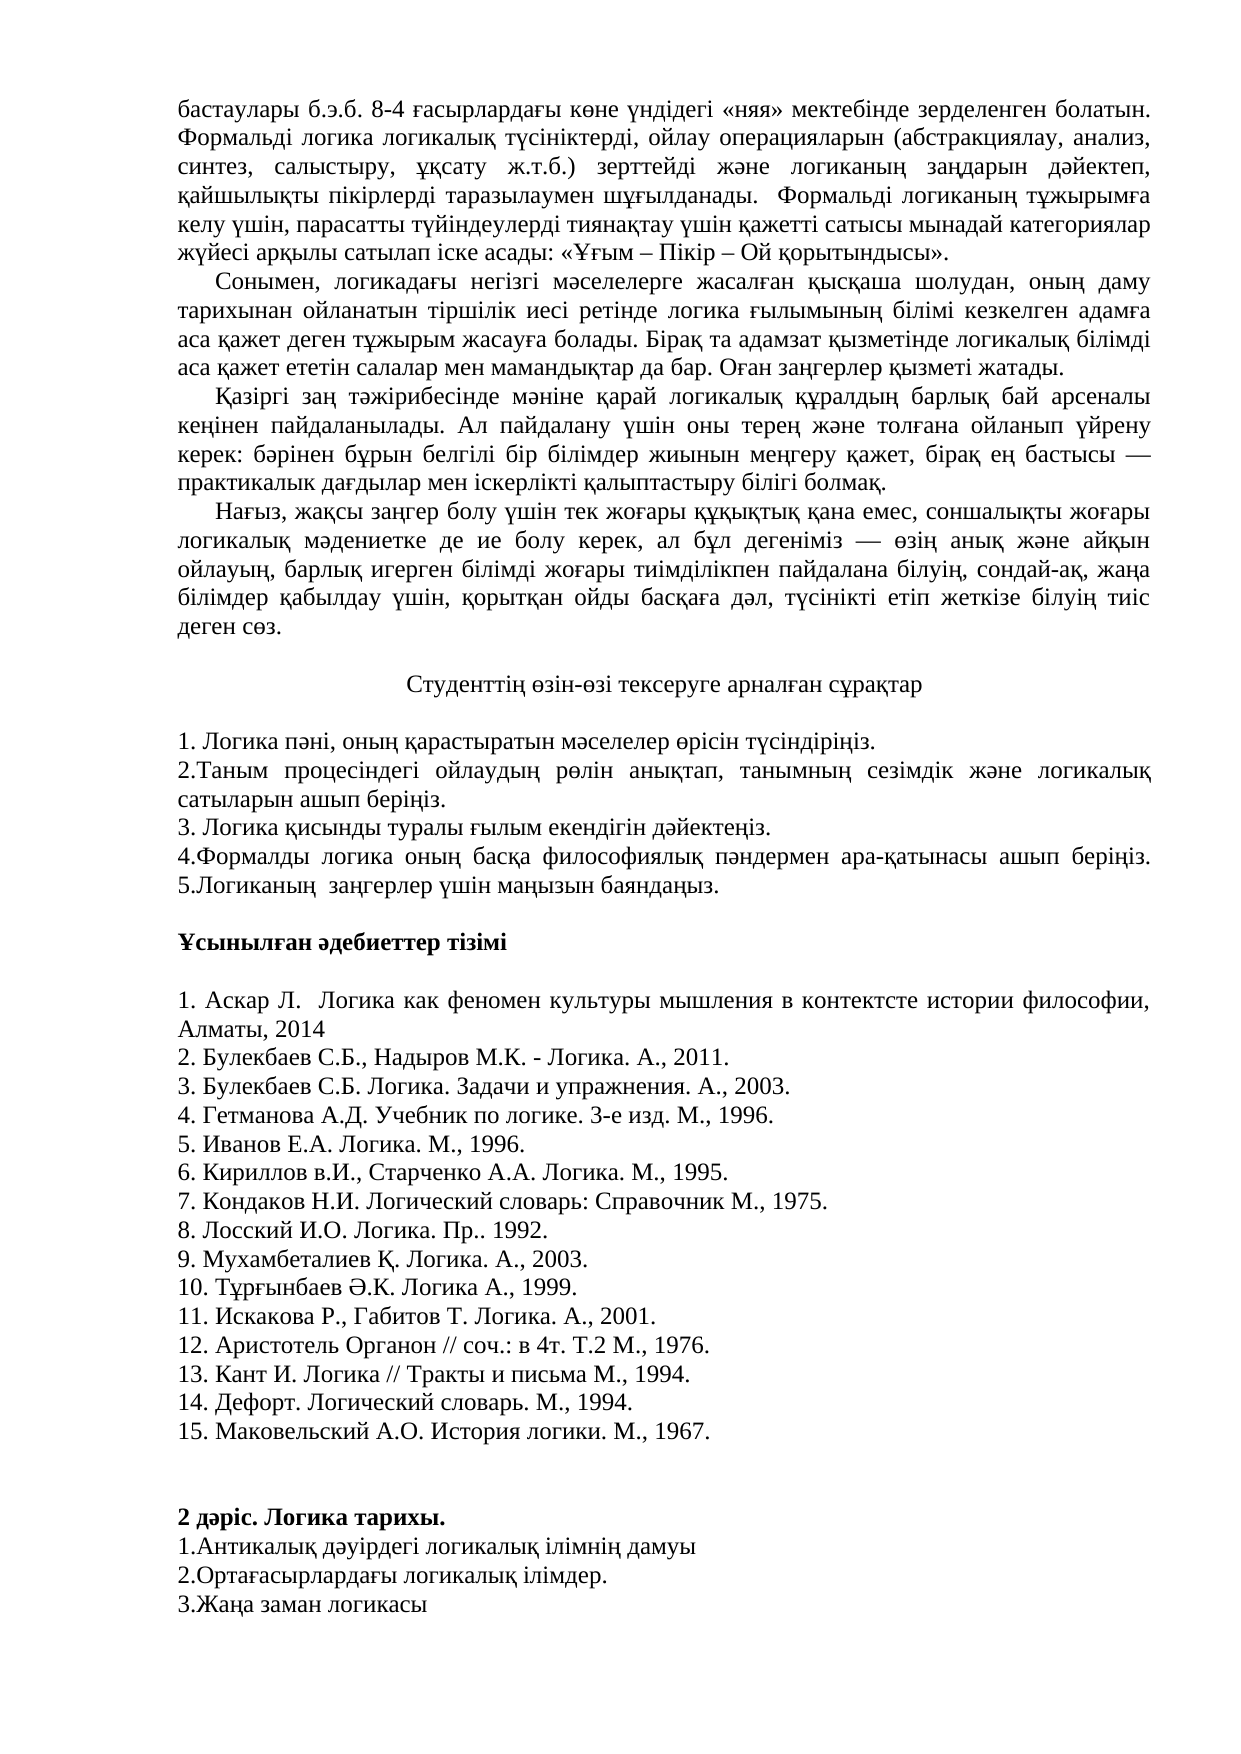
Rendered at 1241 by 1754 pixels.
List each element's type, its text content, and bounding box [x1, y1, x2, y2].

text 3. Булекбаев С.Б. Логика. Задачи и упражнения. А., 2003. [177, 1071, 1152, 1100]
text 4.Формалды логика оның басқа философиялық пәндермен ара-қатынасы ашып беріңіз. 5.Логиканың заңгерлер үшін маңызын баяндаңыз. [177, 841, 1152, 899]
text 1. Аскар Л. Логика как феномен культуры мышления в контектсте истории философии, Алматы, 2014 [177, 985, 1152, 1042]
text 10. Тұрғынбаев Ә.К. Логика А., 1999. [177, 1272, 1152, 1301]
text 2.Таным процесіндегі ойлаудың рөлін анықтап, танымның сезімдік және логикалық сатыларын ашып беріңіз. [177, 755, 1152, 812]
text 1. Логика пәні, оның қарастыратын мәселелер өрісін түсіндіріңіз. [177, 726, 1152, 755]
text Сонымен, логикадағы негізгі мәселелерге жасалған қысқаша шолудан, оның даму тарихынан ойланатын тіршілік иесі ретінде логика ғылымының білімі кезкелген адамға аса қажет деген тұжырым жасауға болады. Бірақ та адамзат қызметінде логикалық білімді аса қажет ететін салалар мен мамандықтар да бар. Оған заңгерлер қызметі жатады. [177, 266, 1152, 381]
text 7. Кондаков Н.И. Логический словарь: Справочник М., 1975. [177, 1186, 1152, 1215]
text Ұсынылған әдебиеттер тізімі [177, 927, 1152, 956]
text 2 дәріс. Логика тарихы. [177, 1502, 1152, 1531]
text 3.Жаңа заман логикасы [177, 1589, 1152, 1617]
text 6. Кириллов в.И., Старченко А.А. Логика. М., 1995. [177, 1157, 1152, 1186]
text 14. Дефорт. Логический словарь. М., 1994. [177, 1387, 1152, 1416]
text 11. Искакова Р., Габитов Т. Логика. А., 2001. [177, 1301, 1152, 1330]
text 8. Лосский И.О. Логика. Пр.. 1992. [177, 1215, 1152, 1244]
text 4. Гетманова А.Д. Учебник по логике. 3-е изд. М., 1996. [177, 1100, 1152, 1129]
text 12. Аристотель Органон // соч.: в 4т. Т.2 М., 1976. [177, 1330, 1152, 1359]
text 15. Маковельский А.О. История логики. М., 1967. [177, 1416, 1152, 1445]
text Нағыз, жақсы заңгер болу үшін тек жоғары құқықтық қана емес, соншалықты жоғары логикалық мәдениетке де ие болу керек, ал бұл дегеніміз — өзің анық және айқын ойлауың, барлық игерген білімді жоғары тиімділікпен пайдалана білуің, сондай-ақ, жаңа білімдер қабылдау үшін, қорытқан ойды басқаға дәл, түсінікті етіп жеткізе білуің тиіс деген сөз. [177, 496, 1152, 640]
text 2. Булекбаев С.Б., Надыров М.К. - Логика. А., 2011. [177, 1042, 1152, 1071]
text 9. Мухамбеталиев Қ. Логика. А., 2003. [177, 1244, 1152, 1272]
text 2.Ортағасырлардағы логикалық ілімдер. [177, 1560, 1152, 1589]
text 5. Иванов Е.А. Логика. М., 1996. [177, 1129, 1152, 1157]
text Қазіргі заң тәжірибесінде мәніне қарай логикалық құралдың барлық бай арсеналы кеңінен пайдаланылады. Ал пайдалану үшін оны терең және толғана ойланып үйрену керек: бәрінен бұрын белгілі бір білімдер жиынын меңгеру қажет, бірақ ең бастысы — практикалык дағдылар мен іскерлікті қалыптастыру білігі болмақ. [177, 381, 1152, 496]
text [177, 94, 1152, 266]
text 1.Антикалық дәуірдегі логикалық ілімнің дамуы [177, 1531, 1152, 1560]
text 3. Логика қисынды туралы ғылым екендігін дәйектеңіз. [177, 812, 1152, 841]
subtitle Cтуденттің өзін-өзі тексеруге арналған сұрақтар [177, 669, 1152, 697]
text 13. Кант И. Логика // Тракты и письма М., 1994. [177, 1359, 1152, 1387]
